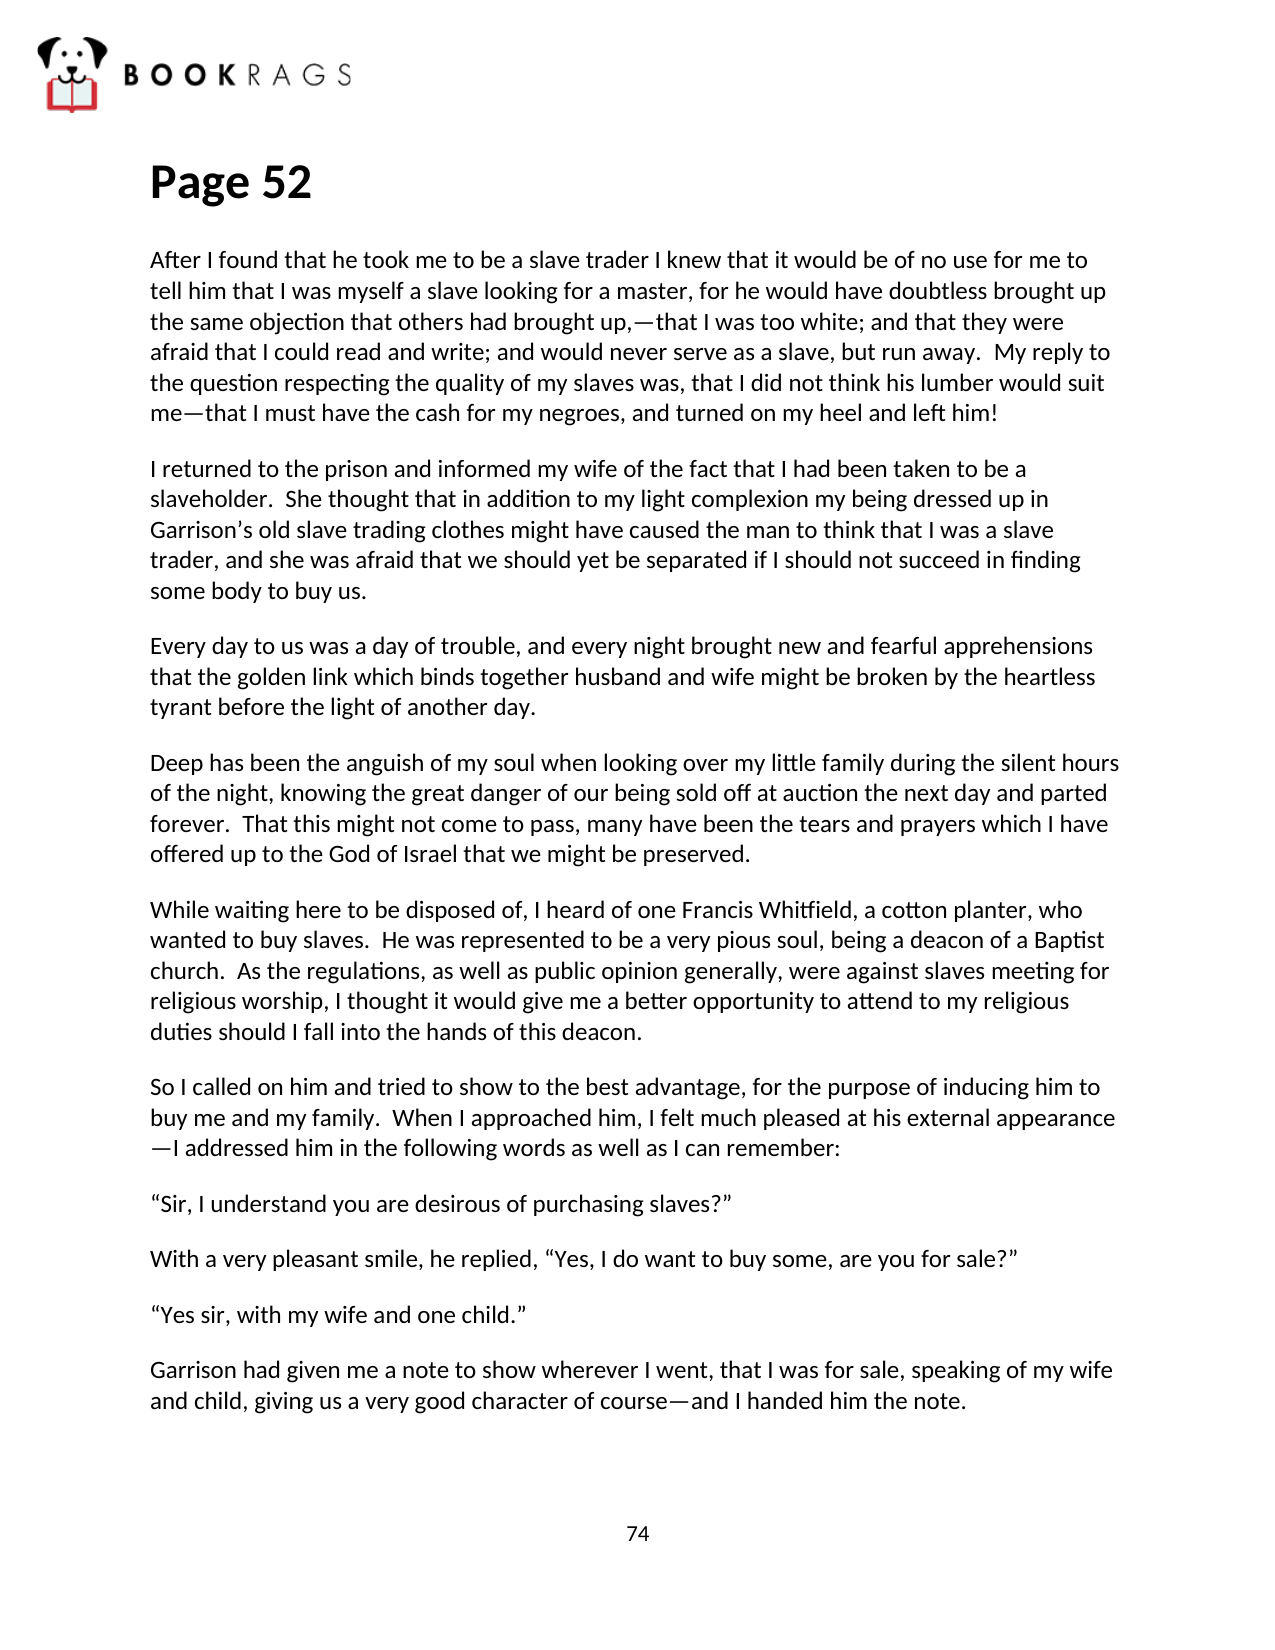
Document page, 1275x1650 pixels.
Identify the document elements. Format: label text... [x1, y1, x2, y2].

text Deep has been the anguish of my soul when looking over my little family during the silent hours of the night, knowing the great danger of our being sold off at auction the next day and parted forever. That this might not come to pass, many have been the tears and prayers which I have offered up to the God of Israel that we might be preserved. [150, 747, 1125, 869]
text “Sir, I understand you are desirous of purchasing slaves?” [150, 1188, 1125, 1219]
text Every day to us was a day of trouble, and every night brought new and fearful apprehensions that the golden link which binds together husband and wife might be broken by the heartless tyrant before the light of another day. [150, 630, 1125, 722]
text Page 52 [150, 150, 1125, 211]
text Garrison had given me a note to show wherever I went, that I was for sale, speaking of my wife and child, giving us a very good character of course—­and I handed him the note. [150, 1355, 1125, 1416]
text “Yes sir, with my wife and one child.” [150, 1299, 1125, 1330]
text With a very pleasant smile, he replied, “Yes, I do want to buy some, are you for sale?” [150, 1244, 1125, 1274]
text I returned to the prison and informed my wife of the fact that I had been taken to be a slaveholder. She thought that in addition to my light complexion my being dressed up in Garrison’s old slave trading clothes might have caused the man to think that I was a slave trader, and she was afraid that we should yet be separated if I should not succeed in finding some body to buy us. [150, 453, 1125, 605]
text After I found that he took me to be a slave trader I knew that it would be of no use for me to tell him that I was myself a slave looking for a master, for he would have doubtless brought up the same objection that others had brought up,—­that I was too white; and that they were afraid that I could read and write; and would never serve as a slave, but run away. My reply to the question respecting the quality of my slaves was, that I did not think his lumber would suit me—­that I must have the cash for my negroes, and turned on my heel and left him! [150, 244, 1125, 428]
text So I called on him and tried to show to the best advantage, for the purpose of inducing him to buy me and my family. When I approached him, I felt much pleased at his external appearance—­I addressed him in the following words as well as I can remember: [150, 1072, 1125, 1163]
picture [37, 37, 351, 113]
text While waiting here to be disposed of, I heard of one Francis Whitfield, a cotton planter, who wanted to buy slaves. He was represented to be a very pious soul, being a deacon of a Baptist church. As the regulations, as well as public opinion generally, were against slaves meeting for religious worship, I thought it would give me a better opportunity to attend to my religious duties should I fall into the hands of this deacon. [150, 894, 1125, 1047]
